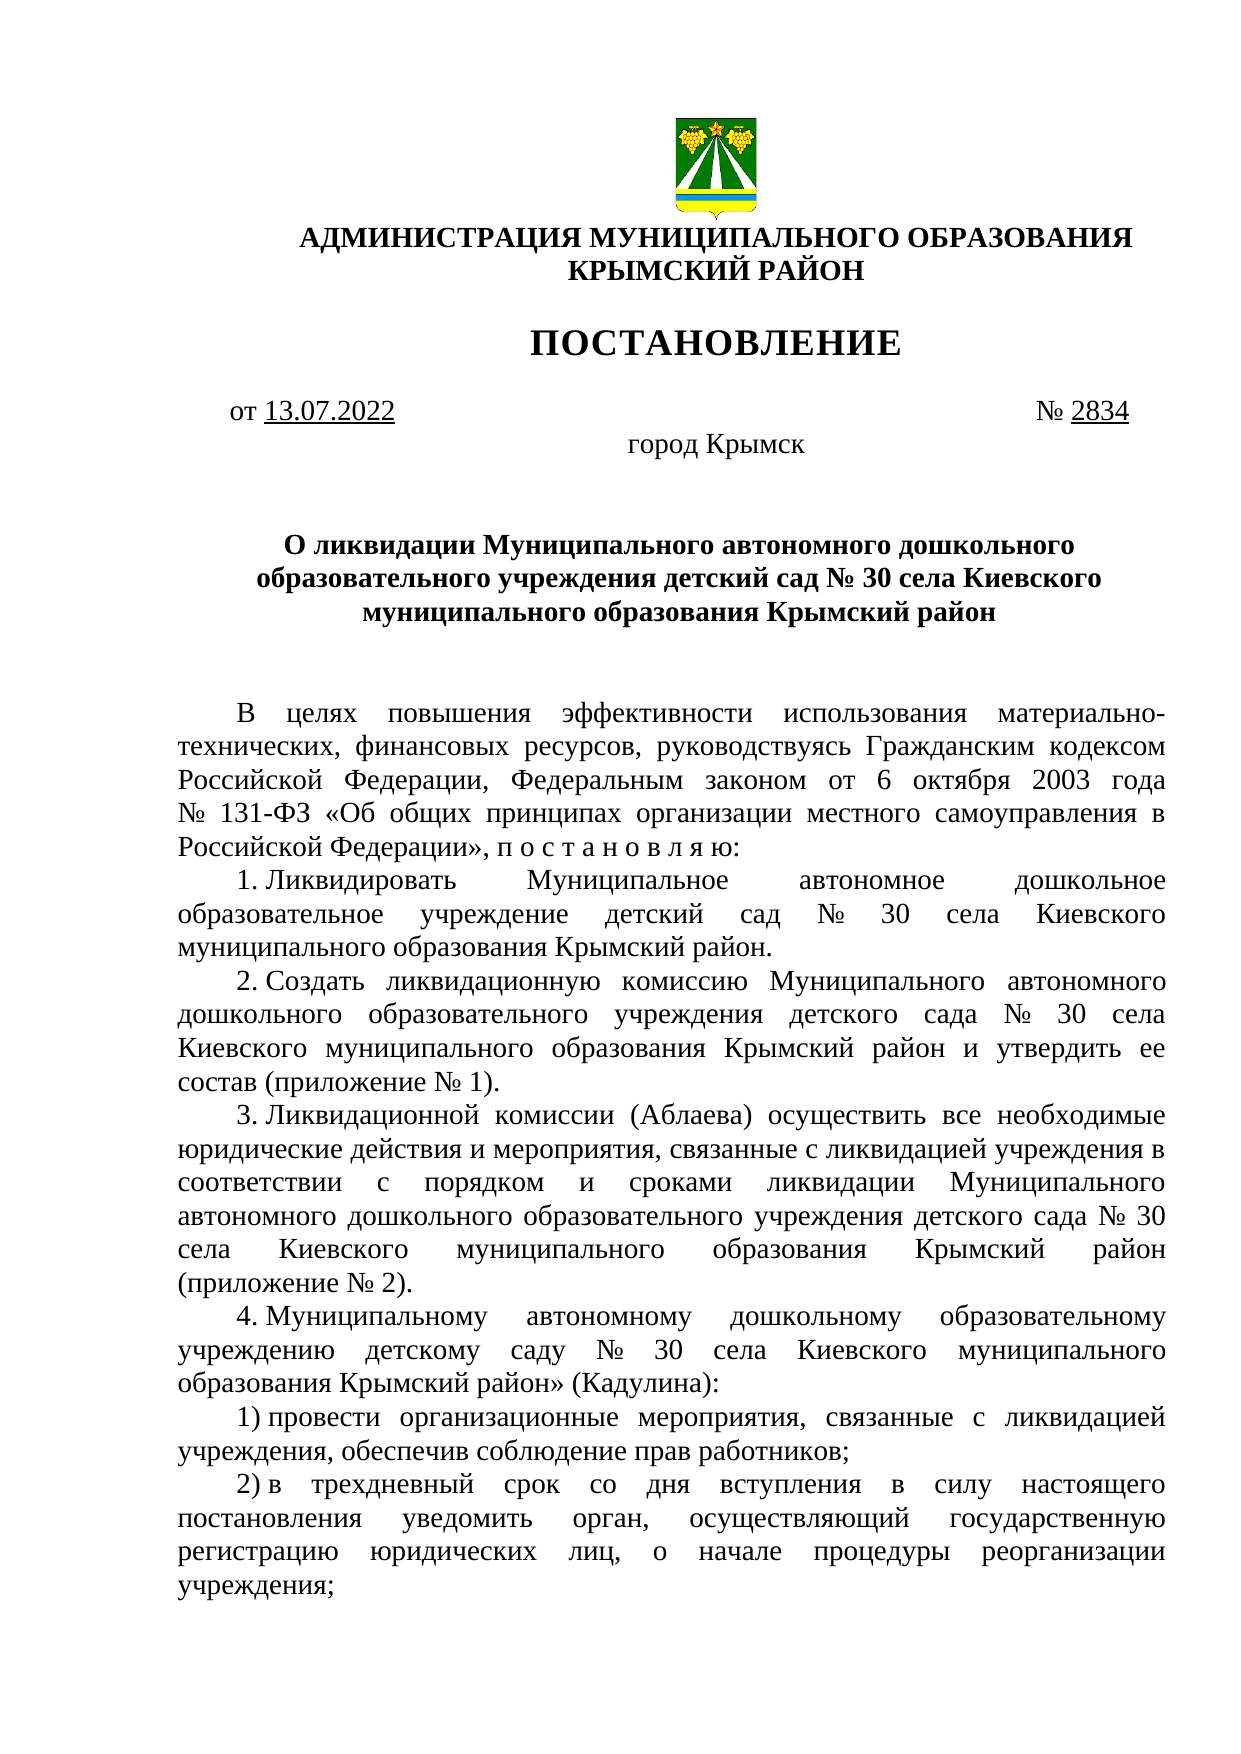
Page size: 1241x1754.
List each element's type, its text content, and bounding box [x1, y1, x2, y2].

text АДМИНИСТРАЦИЯ МУНИЦИПАЛЬНОГО ОБРАЗОВАНИЯ [177, 220, 1181, 253]
text 1) провести организационные мероприятия, связанные с ликвидацией учреждения, обеспечив соблюдение прав работников; [177, 1399, 1166, 1466]
text КРЫМСКИЙ РАЙОН [177, 253, 1181, 287]
text город Крымск [177, 426, 1181, 460]
text В целях повышения эффективности использования материально-технических, финансовых ресурсов, руководствуясь Гражданским кодексом Российской Федерации, Федеральным законом от 6 октября 2003 года № 131-ФЗ «Об общих принципах организации местного самоуправления в Российской Федерации», п о с т а н о в л я ю: [177, 695, 1166, 862]
text от 13.07.2022 № 2834 [177, 393, 1181, 426]
text О ликвидации Муниципального автономного дошкольного образовательного учреждения детский сад № 30 села Киевского муниципального образования Крымский район [177, 527, 1181, 628]
text 3. Ликвидационной комиссии (Аблаева) осуществить все необходимые юридические действия и мероприятия, связанные с ликвидацией учреждения в соответствии с порядком и сроками ликвидации Муниципального автономного дошкольного образовательного учреждения детского сада № 30 села Киевского муниципального образования Крымский район (приложение № 2). [177, 1097, 1166, 1298]
text ПОСТАНОВЛЕНИЕ [177, 321, 1181, 364]
text 2. Создать ликвидационную комиссию Муниципального автономного дошкольного образовательного учреждения детского сада № 30 села Киевского муниципального образования Крымский район и утвердить ее состав (приложение № 1). [177, 963, 1166, 1097]
picture [675, 118, 757, 220]
text 2) в трехдневный срок со дня вступления в силу настоящего постановления уведомить орган, осуществляющий государственную регистрацию юридических лиц, о начале процедуры реорганизации учреждения; [177, 1466, 1166, 1600]
text 4. Муниципальному автономному дошкольному образовательному учреждению детскому саду № 30 села Киевского муниципального образования Крымский район» (Кадулина): [177, 1298, 1166, 1399]
text 1. Ликвидировать Муниципальное автономное дошкольное образовательное учреждение детский сад № 30 села Киевского муниципального образования Крымский район. [177, 862, 1166, 963]
